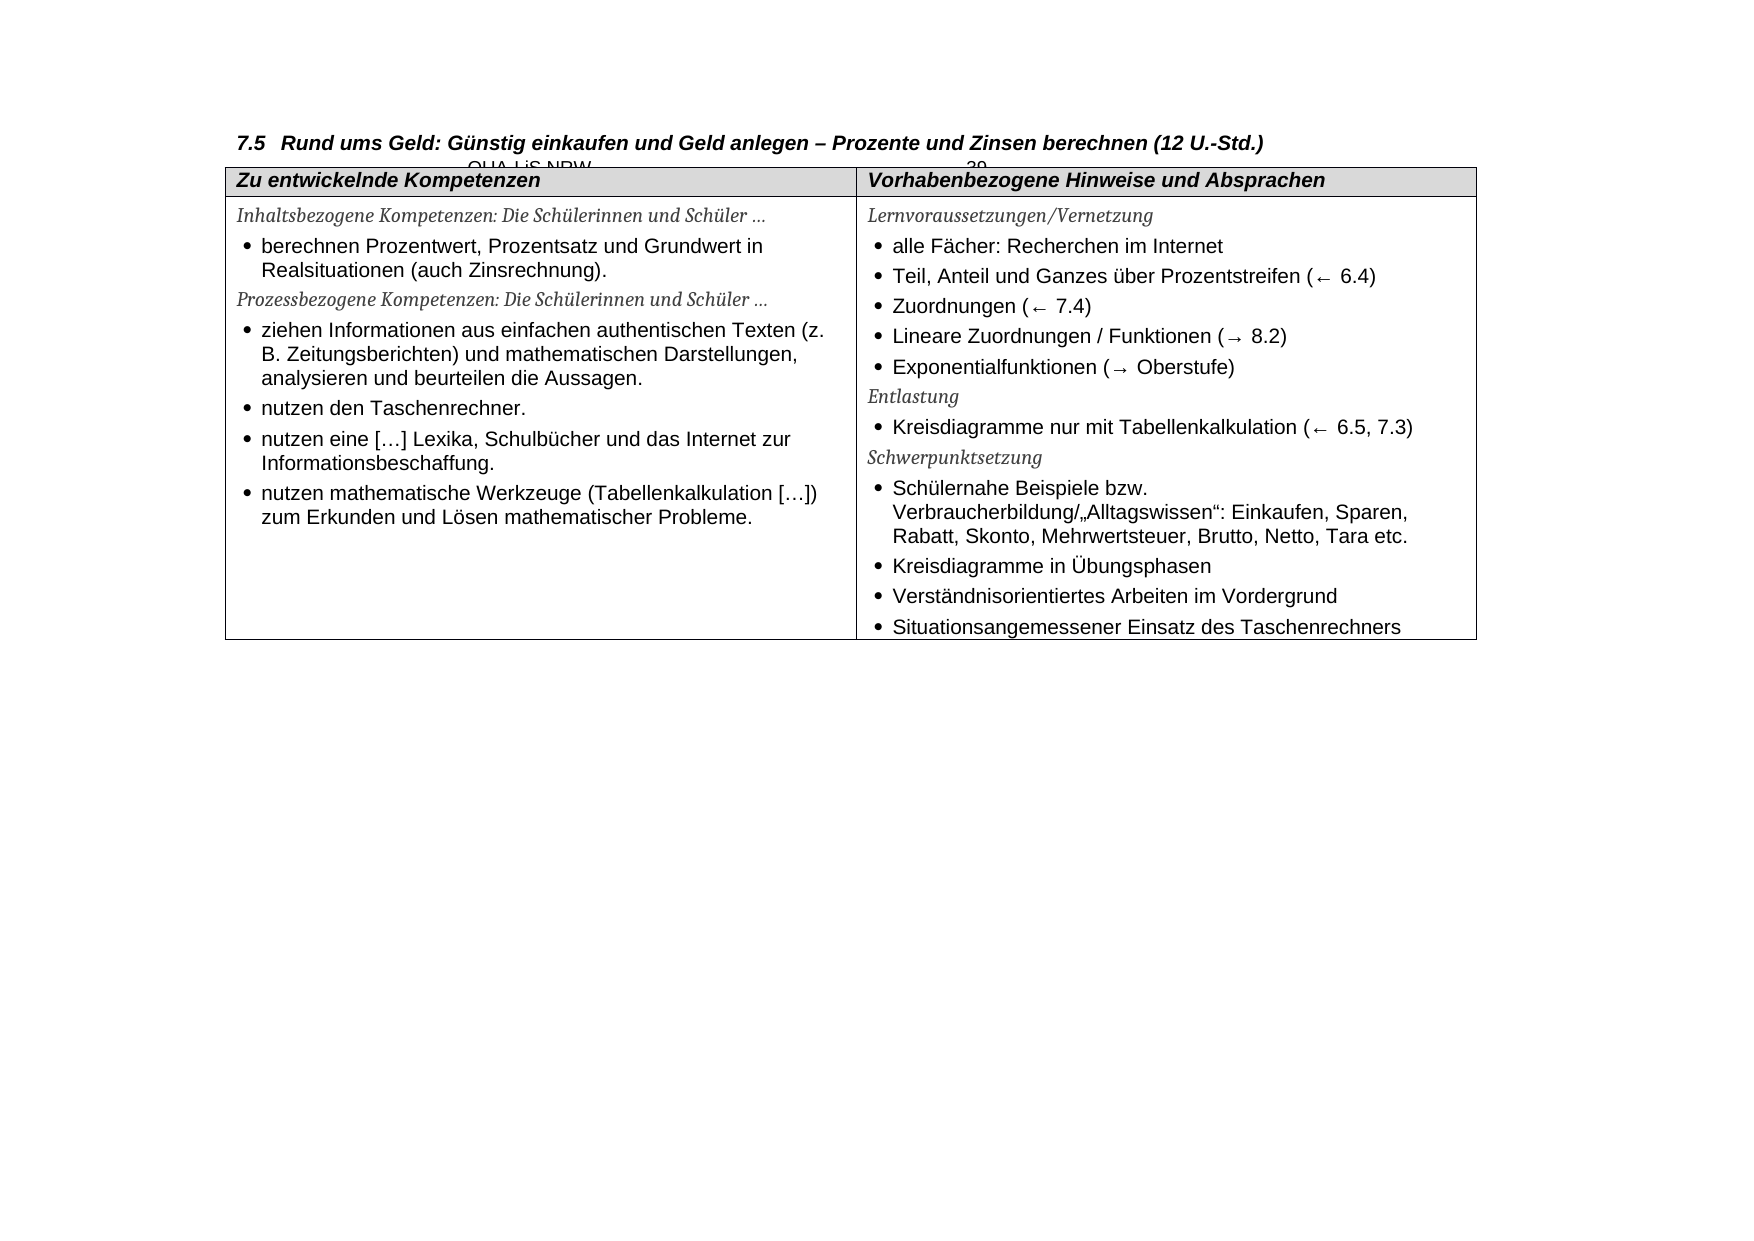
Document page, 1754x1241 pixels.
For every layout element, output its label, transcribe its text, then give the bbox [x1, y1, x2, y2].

table_cell Lernvoraussetzungen/Vernetzung alle Fächer: Recherchen im Internet Teil, Anteil und Ganzes über Prozentstreifen (← 6.4) Zuordnungen (← 7.4) Lineare Zuordnungen / Funktionen (→ 8.2) Exponentialfunktionen (→ Oberstufe) Entlastung Kreisdiagramme nur mit Tabellenkalkulation (← 6.5, 7.3) Schwerpunktsetzung Schülernahe Beispiele bzw. Verbraucherbildung/„Alltagswissen“: Einkaufen, Sparen, Rabatt, Skonto, Mehrwertsteuer, Brutto, Netto, Tara etc. Kreisdiagramme in Übungsphasen Verständnisorientiertes Arbeiten im Vordergrund Situationsangemessener Einsatz des Taschenrechners [857, 197, 1476, 639]
subtitle 7.5 Rund ums Geld: Günstig einkaufen und Geld anlegen – Prozente und Zinsen berechnen (12 U.-Std.) [236, 131, 1488, 154]
table_cell Inhaltsbezogene Kompetenzen: Die Schülerinnen und Schüler … berechnen Prozentwert, Prozentsatz und Grundwert in Realsituationen (auch Zinsrechnung). Prozessbezogene Kompetenzen: Die Schülerinnen und Schüler … ziehen Informationen aus einfachen authentischen Texten (z. B. Zeitungsberichten) und mathematischen Darstellungen, analysieren und beurteilen die Aussagen. nutzen den Taschenrechner. nutzen eine […] Lexika, Schulbücher und das Internet zur Informationsbeschaffung. nutzen mathematische Werkzeuge (Tabellenkalkulation […]) zum Erkunden und Lösen mathematischer Probleme. [226, 197, 856, 639]
table_header Zu entwickelnde Kompetenzen [226, 168, 856, 196]
table_header Vorhabenbezogene Hinweise und Absprachen [857, 168, 1476, 196]
